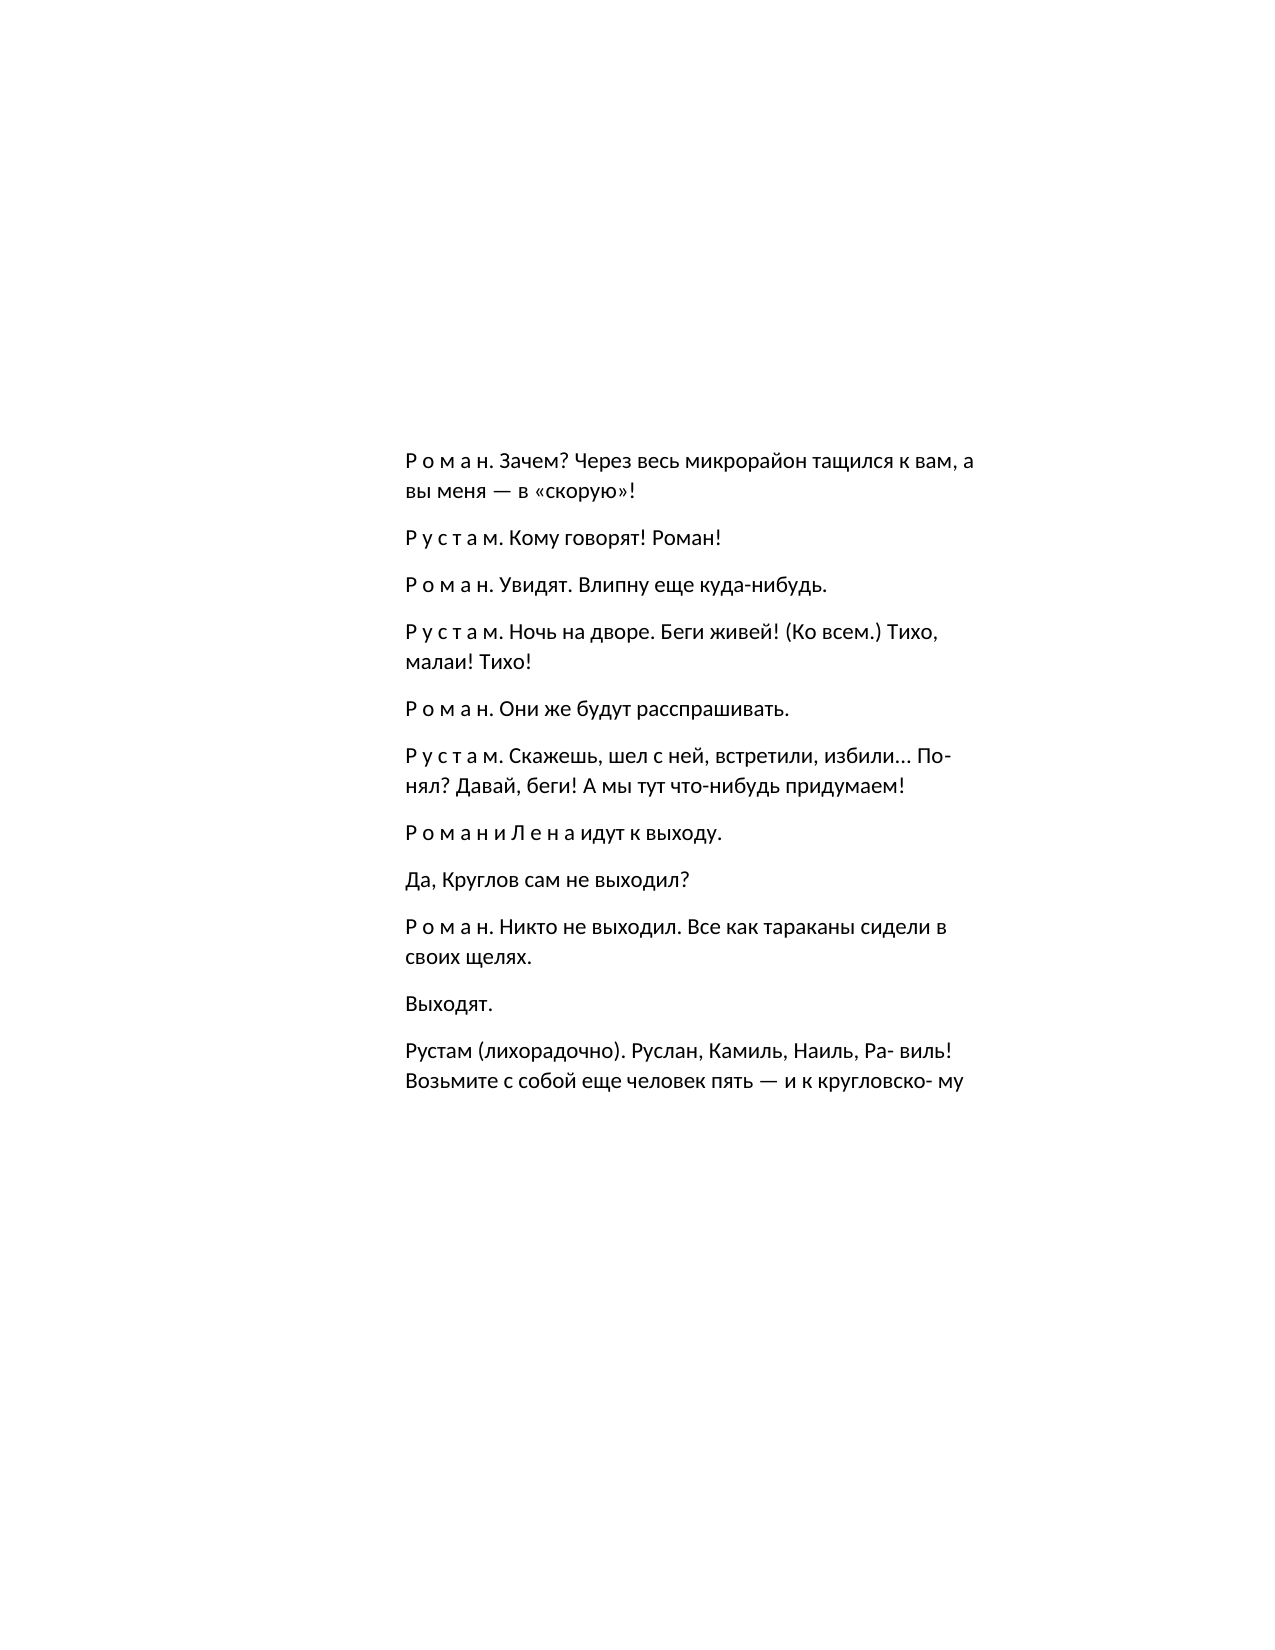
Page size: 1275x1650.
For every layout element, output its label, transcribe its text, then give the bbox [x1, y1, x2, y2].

text Р о м а н и Л е н а идут к выходу. [405, 818, 978, 846]
text Р у с т а м. Кому говорят! Роман! [405, 523, 978, 551]
text Р о м а н. Никто не выходил. Все как тараканы сидели в своих щелях. [405, 912, 978, 970]
text Рустам (лихорадочно). Руслан, Камиль, Наиль, Ра- виль! Возьмите с собой еще человек пять — и к кругловско- му дому. Чтобы без шума! Поняли? Берите металл с собой! [405, 1036, 978, 1094]
text Р у с т а м. Ночь на дворе. Беги живей! (Ко всем.) Тихо, малаи! Тихо! [405, 617, 978, 675]
text Да, Круглов сам не выходил? [405, 865, 978, 893]
text Р у с т а м. Скажешь, шел с ней, встретили, избили... Понял? Давай, беги! А мы тут что-нибудь придумаем! [405, 741, 978, 799]
text Р о м а н. Они же будут расспрашивать. [405, 694, 978, 722]
text Р о м а н. Увидят. Влипну еще куда-нибудь. [405, 570, 978, 598]
text Р о м а н. Зачем? Через весь микрорайон тащился к вам, а вы меня — в «скорую»! [405, 446, 978, 504]
text Выходят. [405, 989, 978, 1017]
